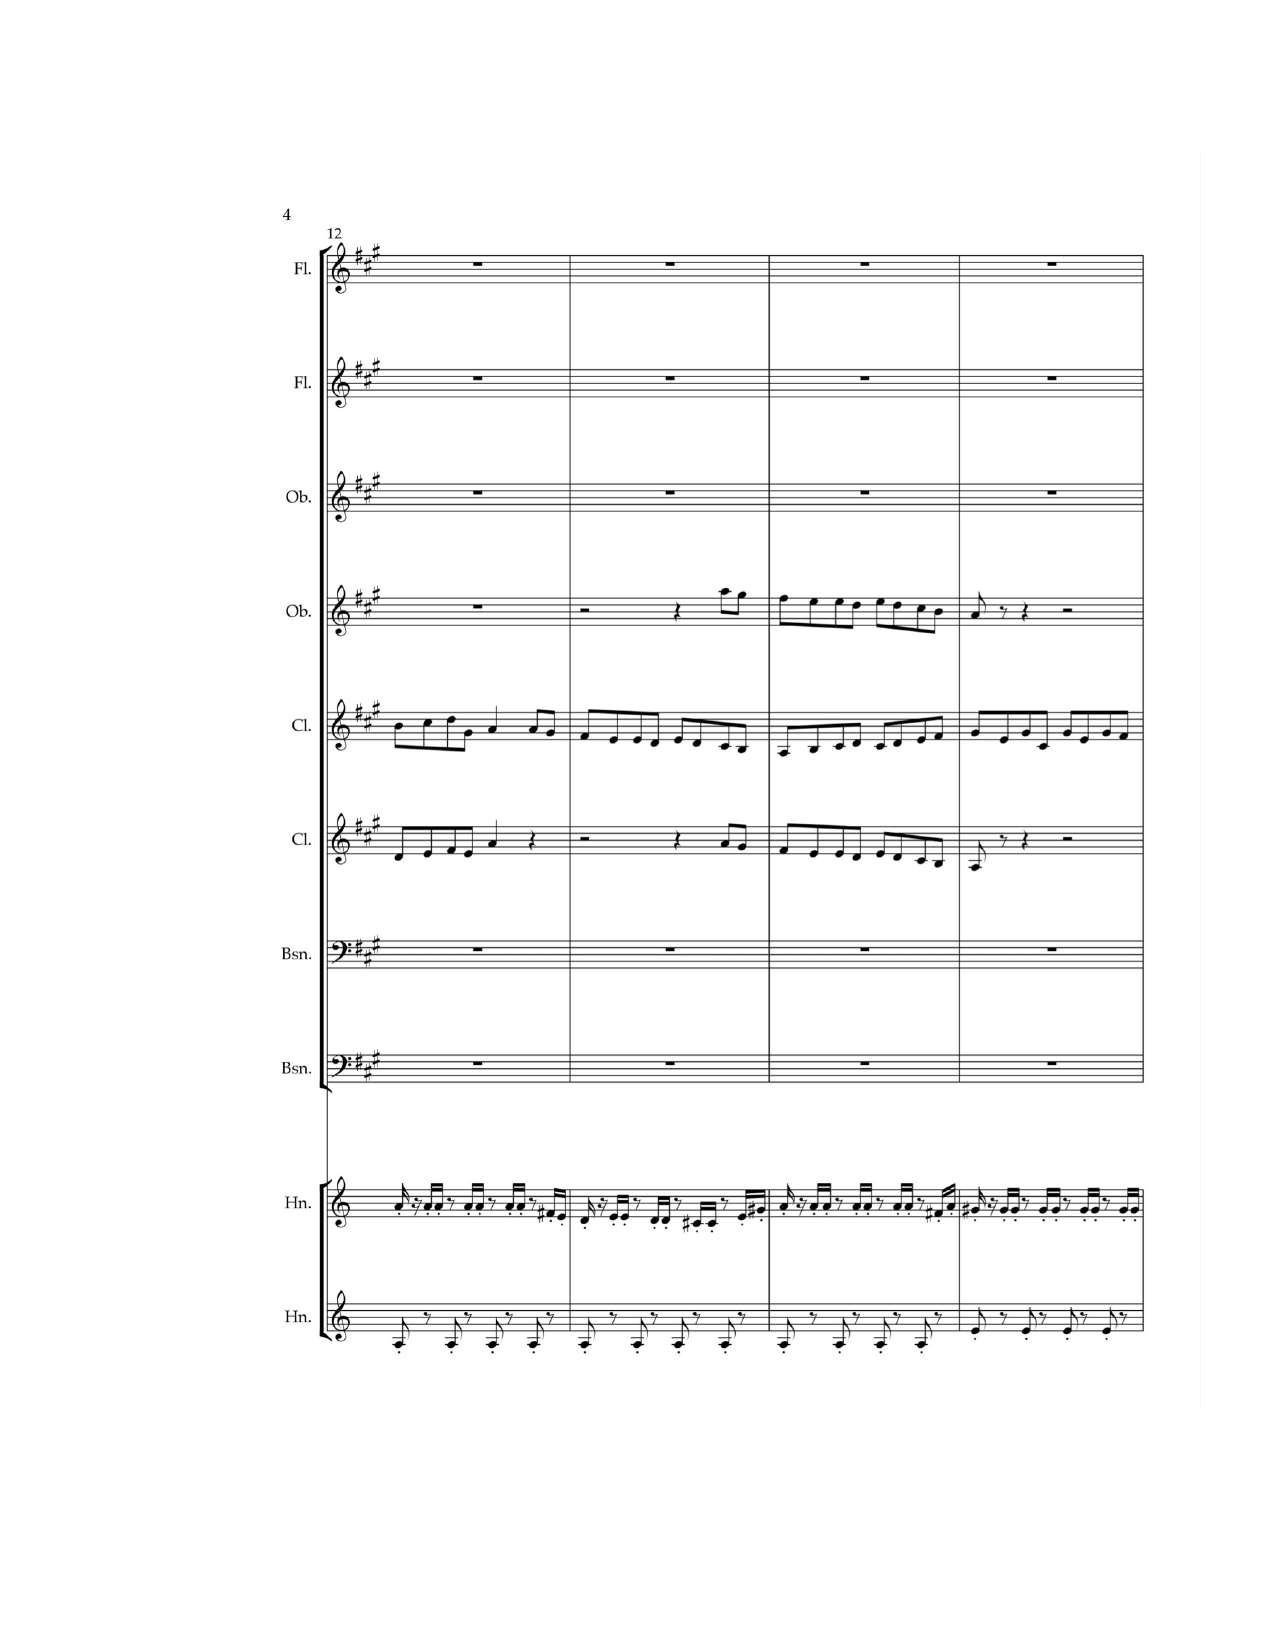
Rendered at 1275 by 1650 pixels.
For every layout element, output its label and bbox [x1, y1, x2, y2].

picture [225, 150, 1200, 1411]
